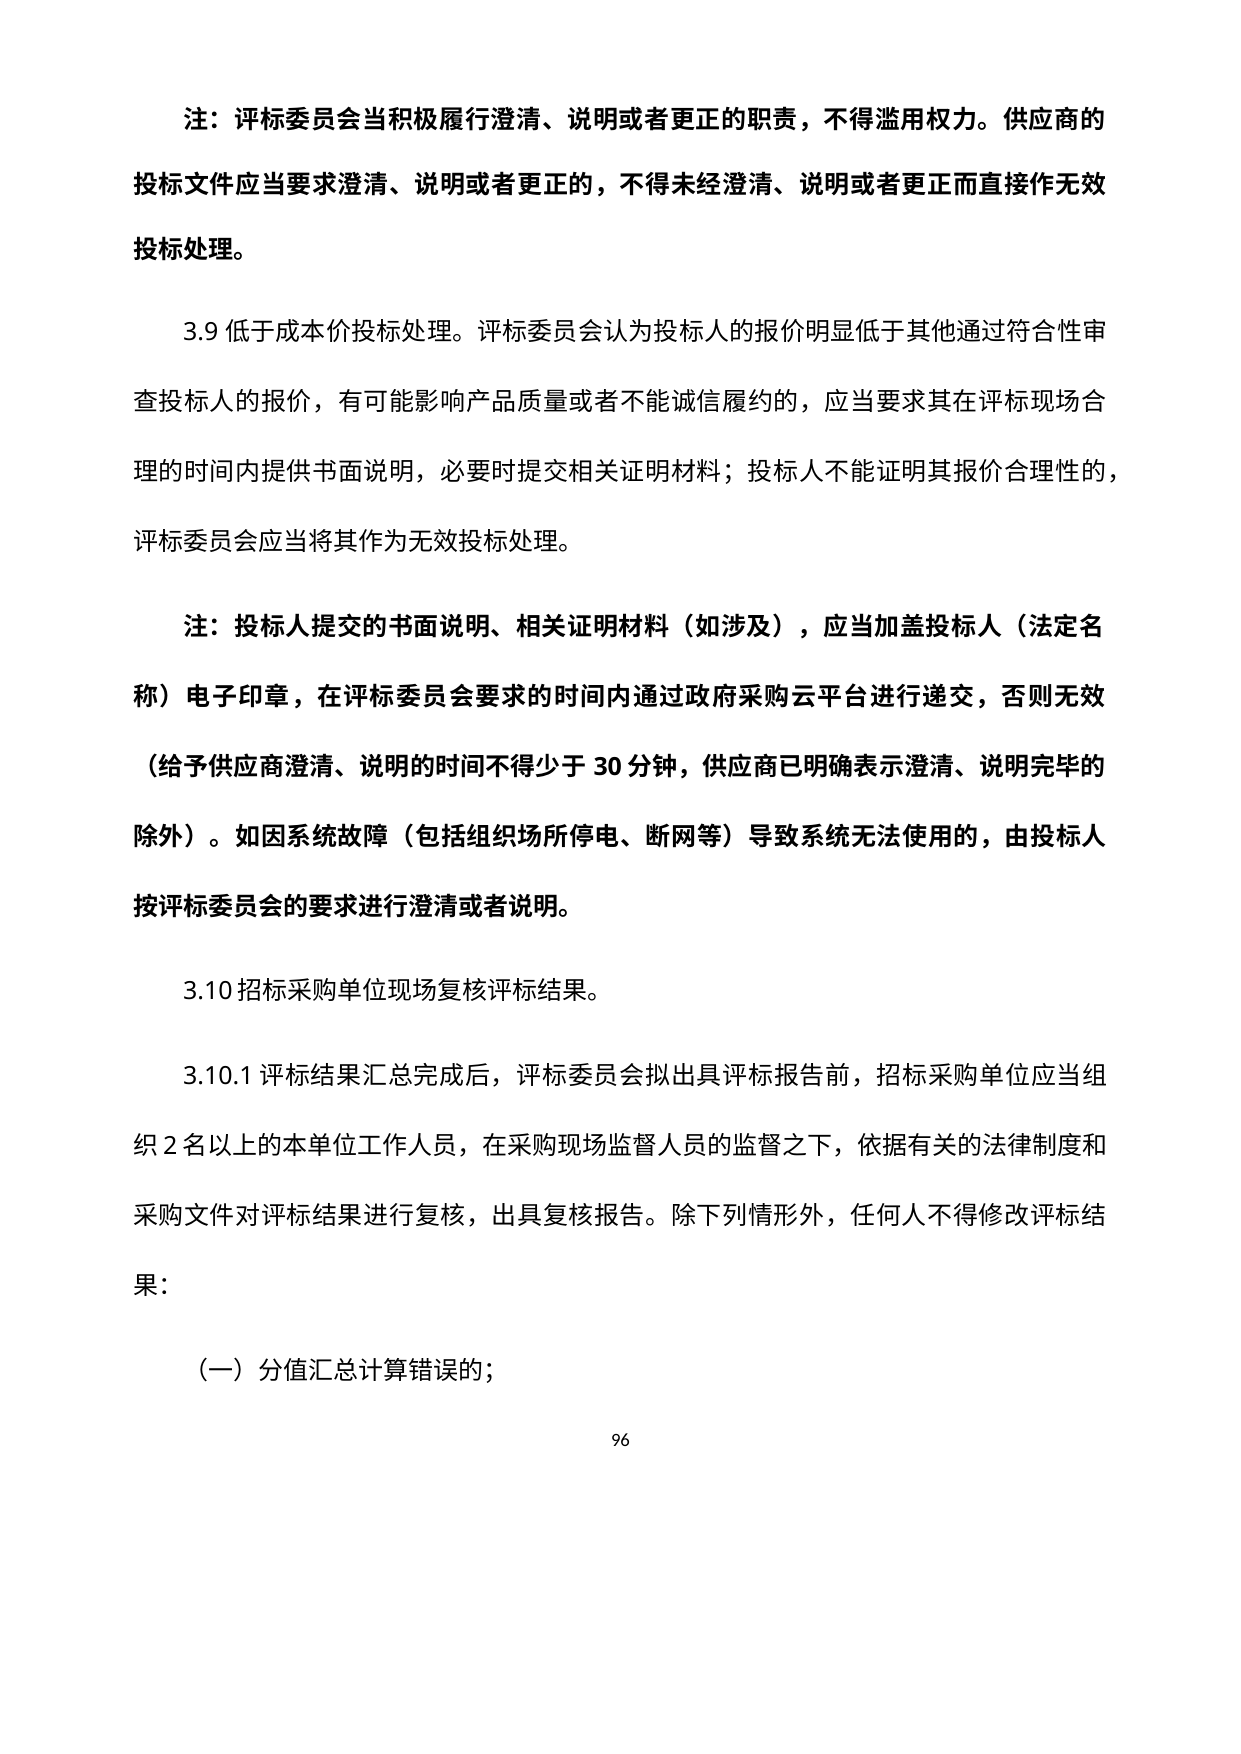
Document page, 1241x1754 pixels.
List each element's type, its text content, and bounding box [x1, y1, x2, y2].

text 注：评标委员会当积极履行澄清、说明或者更正的职责，不得滥用权力。供应商的投标文件应当要求澄清、说明或者更正的，不得未经澄清、说明或者更正而直接作无效投标处理。 [133, 85, 1107, 280]
text 3.10.1评标结果汇总完成后，评标委员会拟出具评标报告前，招标采购单位应当组织2名以上的本单位工作人员，在采购现场监督人员的监督之下，依据有关的法律制度和采购文件对评标结果进行复核，出具复核报告。除下列情形外，任何人不得修改评标结果： [133, 1041, 1107, 1316]
text 3.9 低于成本价投标处理。评标委员会认为投标人的报价明显低于其他通过符合性审查投标人的报价，有可能影响产品质量或者不能诚信履约的，应当要求其在评标现场合理的时间内提供书面说明，必要时提交相关证明材料；投标人不能证明其报价合理性的，评标委员会应当将其作为无效投标处理。 [133, 297, 1107, 572]
text 注：投标人提交的书面说明、相关证明材料（如涉及），应当加盖投标人（法定名称）电子印章，在评标委员会要求的时间内通过政府采购云平台进行递交，否则无效（给予供应商澄清、说明的时间不得少于30分钟，供应商已明确表示澄清、说明完毕的除外）。如因系统故障（包括组织场所停电、断网等）导致系统无法使用的，由投标人按评标委员会的要求进行澄清或者说明。 [133, 592, 1107, 937]
text 3.10招标采购单位现场复核评标结果。 [133, 956, 1107, 1021]
text （一）分值汇总计算错误的； [133, 1336, 1107, 1401]
